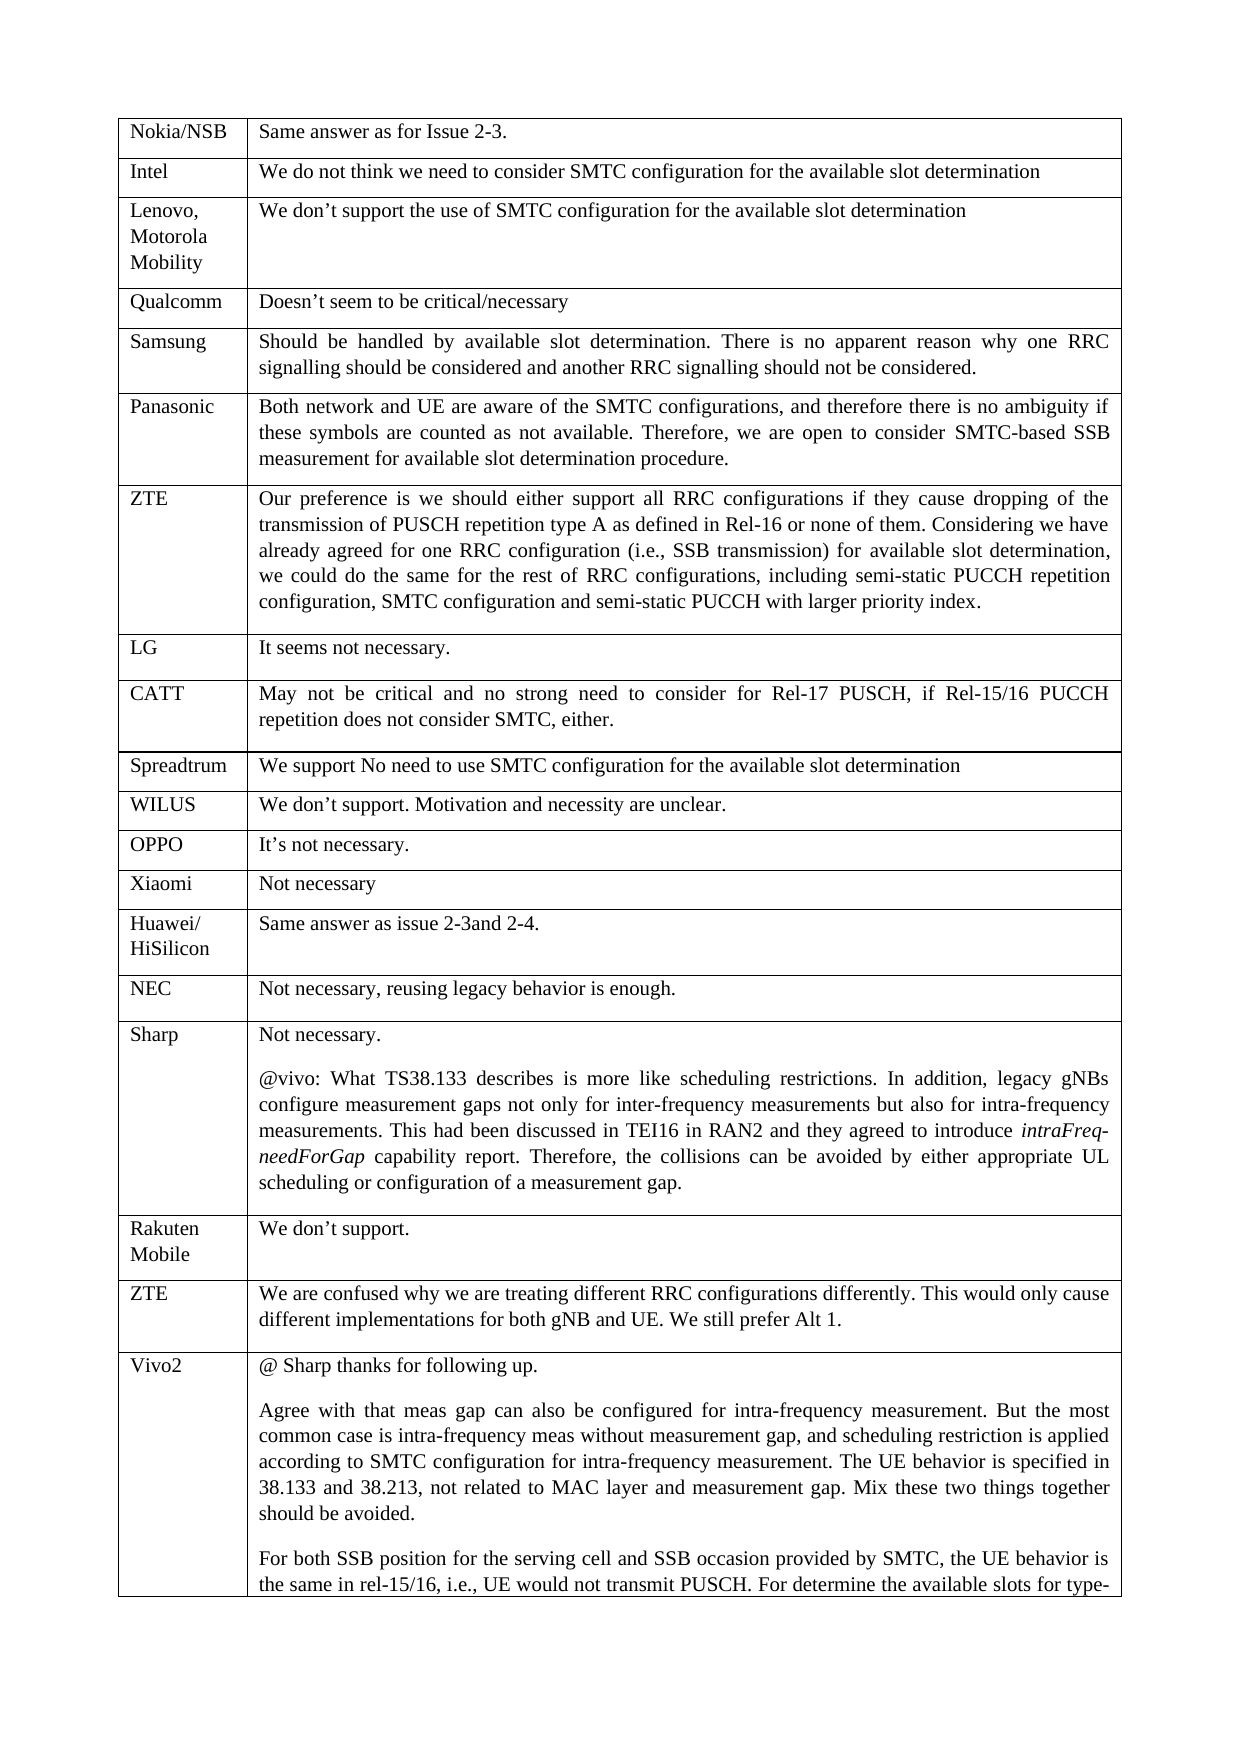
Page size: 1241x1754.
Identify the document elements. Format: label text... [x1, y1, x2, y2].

table_cell Lenovo, Motorola Mobility [119, 198, 247, 288]
table_cell Vivo2 [119, 1353, 247, 1596]
table_cell We don’t support. [248, 1216, 1121, 1280]
table_cell Not necessary [248, 871, 1121, 909]
table_cell Our preference is we should either support all RRC configurations if they cause dropping of the transmission of PUSCH repetition type A as defined in Rel-16 or none of them. Considering we have already agreed for one RRC configuration (i.e., SSB transmission) for available slot determination, we could do the same for the rest of RRC configurations, including semi-static PUCCH repetition configuration, SMTC configuration and semi-static PUCCH with larger priority index. [248, 486, 1121, 634]
table_cell WILUS [119, 792, 247, 830]
table_cell OPPO [119, 831, 247, 870]
table_cell Huawei/HiSilicon [119, 910, 247, 975]
table_cell Sharp [119, 1022, 247, 1215]
table_cell Same answer as for Issue 2-3. [248, 119, 1121, 157]
table_cell We support No need to use SMTC configuration for the available slot determination [248, 753, 1121, 791]
table_cell CATT [119, 681, 247, 751]
table_cell Rakuten Mobile [119, 1216, 247, 1280]
table_cell Nokia/NSB [119, 119, 247, 157]
table_cell LG [119, 635, 247, 680]
table_cell Not necessary, reusing legacy behavior is enough. [248, 976, 1121, 1021]
table_cell Same answer as issue 2-3and 2-4. [248, 910, 1121, 975]
table_cell Doesn’t seem to be critical/necessary [248, 289, 1121, 328]
table_cell It seems not necessary. [248, 635, 1121, 680]
table_cell Should be handled by available slot determination. There is no apparent reason why one RRC signalling should be considered and another RRC signalling should not be considered. [248, 329, 1121, 393]
table_cell Qualcomm [119, 289, 247, 328]
table_cell We don’t support the use of SMTC configuration for the available slot determination [248, 198, 1121, 288]
table_cell Samsung [119, 329, 247, 393]
table_cell NEC [119, 976, 247, 1021]
table_cell We are confused why we are treating different RRC configurations differently. This would only cause different implementations for both gNB and UE. We still prefer Alt 1. [248, 1281, 1121, 1352]
table_cell May not be critical and no strong need to consider for Rel-17 PUSCH, if Rel-15/16 PUCCH repetition does not consider SMTC, either. [248, 681, 1121, 751]
table_cell Both network and UE are aware of the SMTC configurations, and therefore there is no ambiguity if these symbols are counted as not available. Therefore, we are open to consider SMTC-based SSB measurement for available slot determination procedure. [248, 394, 1121, 484]
table_cell We don’t support. Motivation and necessity are unclear. [248, 792, 1121, 830]
table_cell Xiaomi [119, 871, 247, 909]
table_cell We do not think we need to consider SMTC configuration for the available slot determination [248, 159, 1121, 197]
table_cell Not necessary. @vivo: What TS38.133 describes is more like scheduling restrictions. In addition, legacy gNBs configure measurement gaps not only for inter-frequency measurements but also for intra-frequency measurements. This had been discussed in TEI16 in RAN2 and they agreed to introduce intraFreq-needForGap capability report. Therefore, the collisions can be avoided by either appropriate UL scheduling or configuration of a measurement gap. [248, 1022, 1121, 1215]
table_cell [248, 1353, 1121, 1596]
table_cell ZTE [119, 1281, 247, 1352]
table_cell It’s not necessary. [248, 831, 1121, 870]
table_cell Panasonic [119, 394, 247, 484]
table_cell ZTE [119, 486, 247, 634]
table_cell Intel [119, 159, 247, 197]
table_cell Spreadtrum [119, 753, 247, 791]
